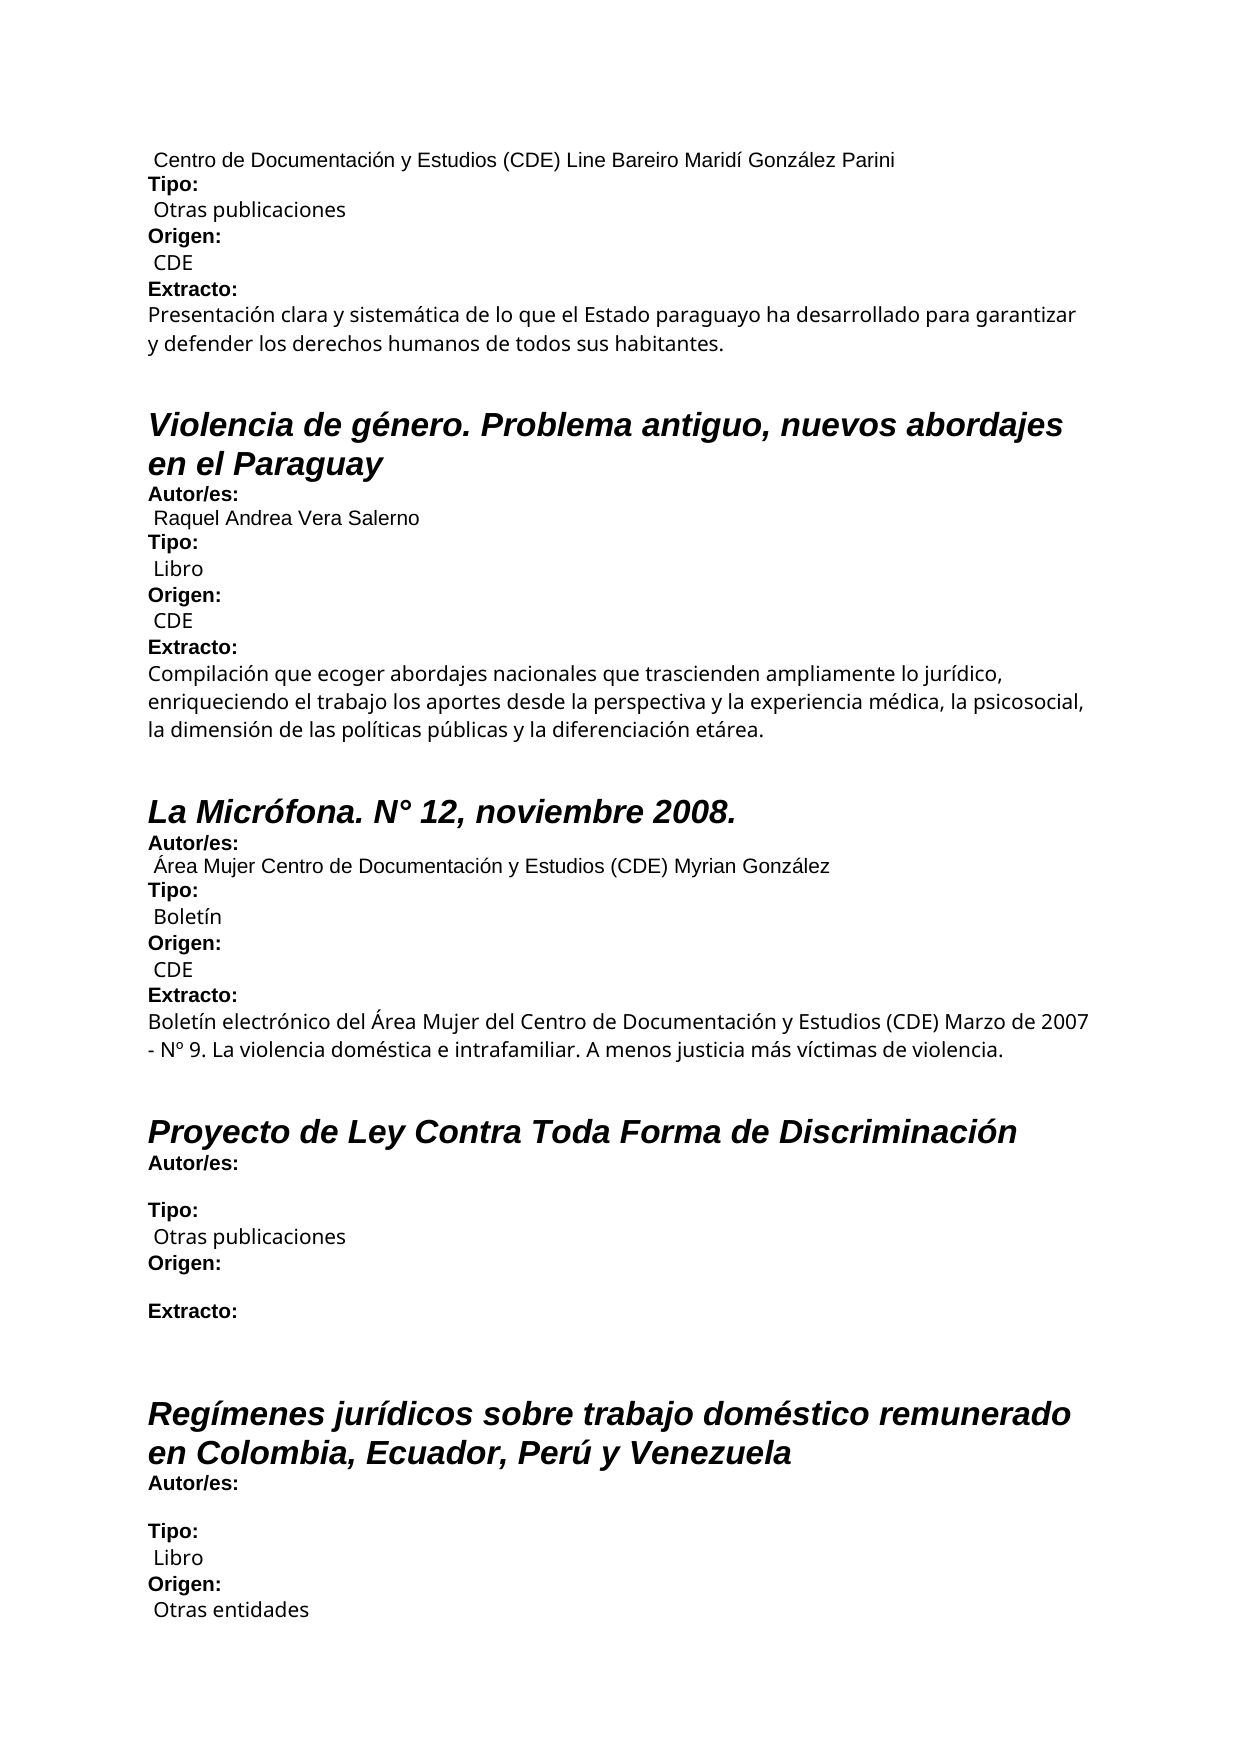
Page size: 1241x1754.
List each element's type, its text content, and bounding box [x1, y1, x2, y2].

text Extracto: [148, 635, 1092, 659]
text Área Mujer Centro de Documentación y Estudios (CDE) Myrian González [148, 854, 1092, 878]
text Extracto: [148, 1298, 1092, 1322]
text CDE [148, 606, 1092, 635]
text Extracto: [148, 276, 1092, 300]
text Autor/es: [148, 830, 1092, 854]
text Tipo: [148, 530, 1092, 554]
text Tipo: [148, 1198, 1092, 1222]
text Autor/es: [148, 1471, 1092, 1495]
text Autor/es: [148, 1150, 1092, 1174]
text Regímenes jurídicos sobre trabajo doméstico remunerado en Colombia, Ecuador, Perú y Venezuela [148, 1394, 1092, 1471]
text Origen: [148, 1572, 1092, 1596]
text Tipo: [148, 1519, 1092, 1543]
text Extracto: [148, 983, 1092, 1007]
text Presentación clara y sistemática de lo que el Estado paraguayo ha desarrollado para garantizar y defender los derechos humanos de todos sus habitantes. [148, 300, 1092, 357]
text CDE [148, 248, 1092, 276]
text Otras entidades [148, 1596, 1092, 1624]
text Origen: [148, 931, 1092, 955]
text Tipo: [148, 172, 1092, 196]
text Origen: [148, 582, 1092, 606]
text Violencia de género. Problema antiguo, nuevos abordajes en el Paraguay [148, 405, 1092, 482]
text La Micrófona. N° 12, noviembre 2008. [148, 792, 1092, 830]
text Otras publicaciones [148, 196, 1092, 224]
text CDE [148, 955, 1092, 983]
text Raquel Andrea Vera Salerno [148, 506, 1092, 530]
text Boletín [148, 902, 1092, 931]
text Autor/es: [148, 482, 1092, 506]
text Proyecto de Ley Contra Toda Forma de Discriminación [148, 1112, 1092, 1150]
text Compilación que ecoger abordajes nacionales que trascienden ampliamente lo jurídico, enriqueciendo el trabajo los aportes desde la perspectiva y la experiencia médica, la psicosocial, la dimensión de las políticas públicas y la diferenciación etárea. [148, 659, 1092, 744]
text Origen: [148, 224, 1092, 248]
text Otras publicaciones [148, 1222, 1092, 1251]
text Origen: [148, 1251, 1092, 1274]
text Centro de Documentación y Estudios (CDE) Line Bareiro Maridí González Parini [148, 148, 1092, 172]
text Tipo: [148, 878, 1092, 902]
text Boletín electrónico del Área Mujer del Centro de Documentación y Estudios (CDE) Marzo de 2007 - Nº 9. La violencia doméstica e intrafamiliar. A menos justicia más víctimas de violencia. [148, 1007, 1092, 1064]
text Libro [148, 1543, 1092, 1572]
text Libro [148, 554, 1092, 582]
